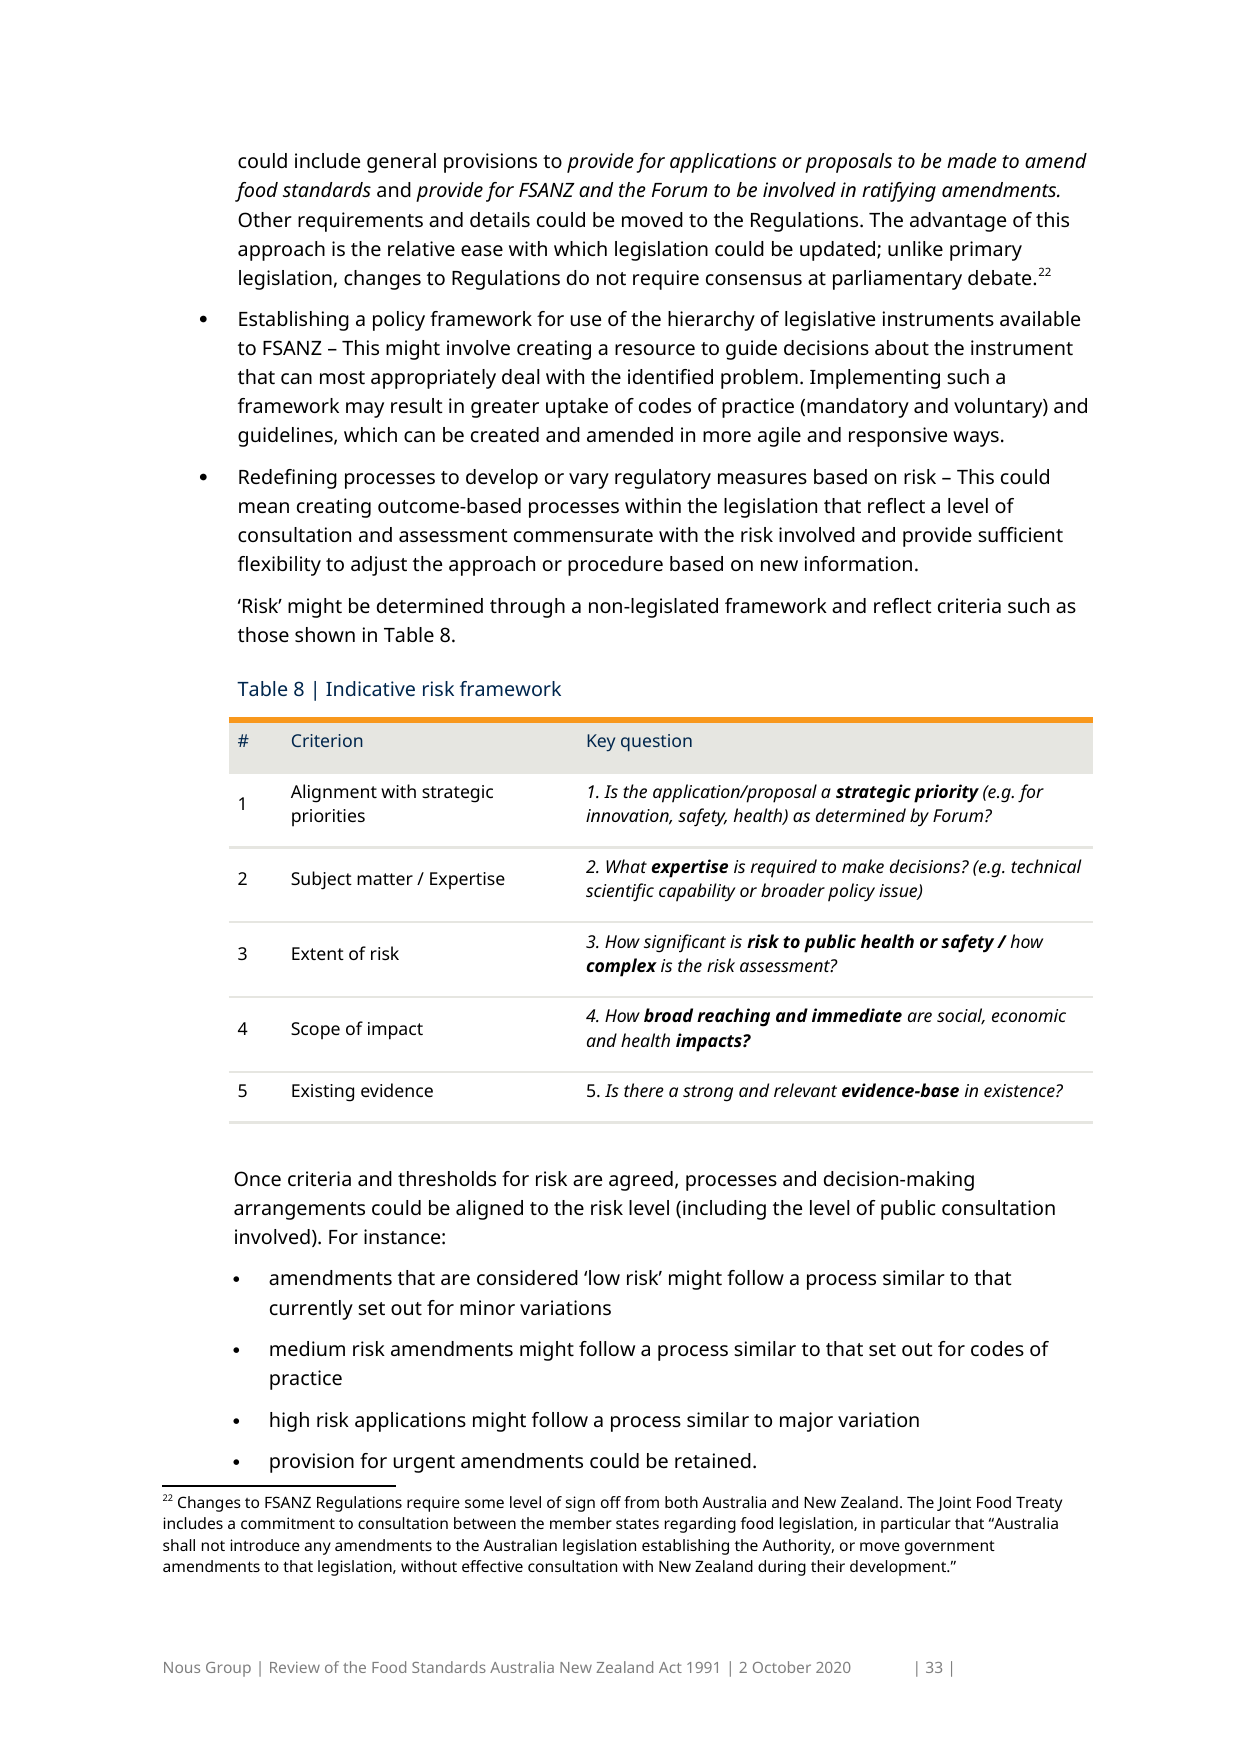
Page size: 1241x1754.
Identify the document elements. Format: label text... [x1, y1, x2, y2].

table_cell Alignment with strategic priorities [282, 774, 577, 846]
table_header Criterion [282, 723, 577, 772]
list provision for urgent amendments could be retained. [233, 1447, 1092, 1474]
table_cell 4 [229, 998, 282, 1071]
table_cell 1. Is the application/proposal a strategic priority (e.g. for innovation, safety, health) as determined by Forum? [577, 774, 1093, 846]
table_cell 2. What expertise is required to make decisions? (e.g. technical scientific capability or broader policy issue) [577, 849, 1093, 921]
table_cell Existing evidence [282, 1073, 577, 1121]
list ‘Risk’ might be determined through a non-legislated framework and reflect criteria such as those shown in Table 8. [237, 592, 1092, 648]
list Establishing a policy framework for use of the hierarchy of legislative instruments available to FSANZ – This might involve creating a resource to guide decisions about the instrument that can most appropriately deal with the identified problem. Implementing such a framework may result in greater uptake of codes of practice (mandatory and voluntary) and guidelines, which can be created and amended in more agile and responsive ways. [200, 306, 1092, 449]
text Table 8 | Indicative risk framework [162, 675, 1092, 702]
table_header # [229, 723, 282, 772]
table_header Key question [577, 723, 1093, 772]
list Redefining processes to develop or vary regulatory measures based on risk – This could mean creating outcome-based processes within the legislation that reflect a level of consultation and assessment commensurate with the risk involved and provide sufficient flexibility to adjust the approach or procedure based on new information. [200, 463, 1092, 577]
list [200, 148, 1092, 291]
table_cell Subject matter / Expertise [282, 849, 577, 921]
list amendments that are considered ‘low risk’ might follow a process similar to that currently set out for minor variations [233, 1265, 1092, 1321]
table_cell 3 [229, 923, 282, 996]
list Once criteria and thresholds for risk are agreed, processes and decision-making arrangements could be aligned to the risk level (including the level of public consultation involved). For instance: [233, 1165, 1092, 1250]
table_cell Scope of impact [282, 998, 577, 1071]
table_cell 2 [229, 849, 282, 921]
table_cell 1 [229, 774, 282, 846]
list medium risk amendments might follow a process similar to that set out for codes of practice [233, 1335, 1092, 1391]
table_cell 5 [229, 1073, 282, 1121]
table_cell Extent of risk [282, 923, 577, 996]
list high risk applications might follow a process similar to major variation [233, 1406, 1092, 1433]
table_cell 3. How significant is risk to public health or safety / how complex is the risk assessment? [577, 923, 1093, 996]
table_cell 4. How broad reaching and immediate are social, economic and health impacts? [577, 998, 1093, 1071]
table_cell 5. Is there a strong and relevant evidence-base in existence? [577, 1073, 1093, 1121]
